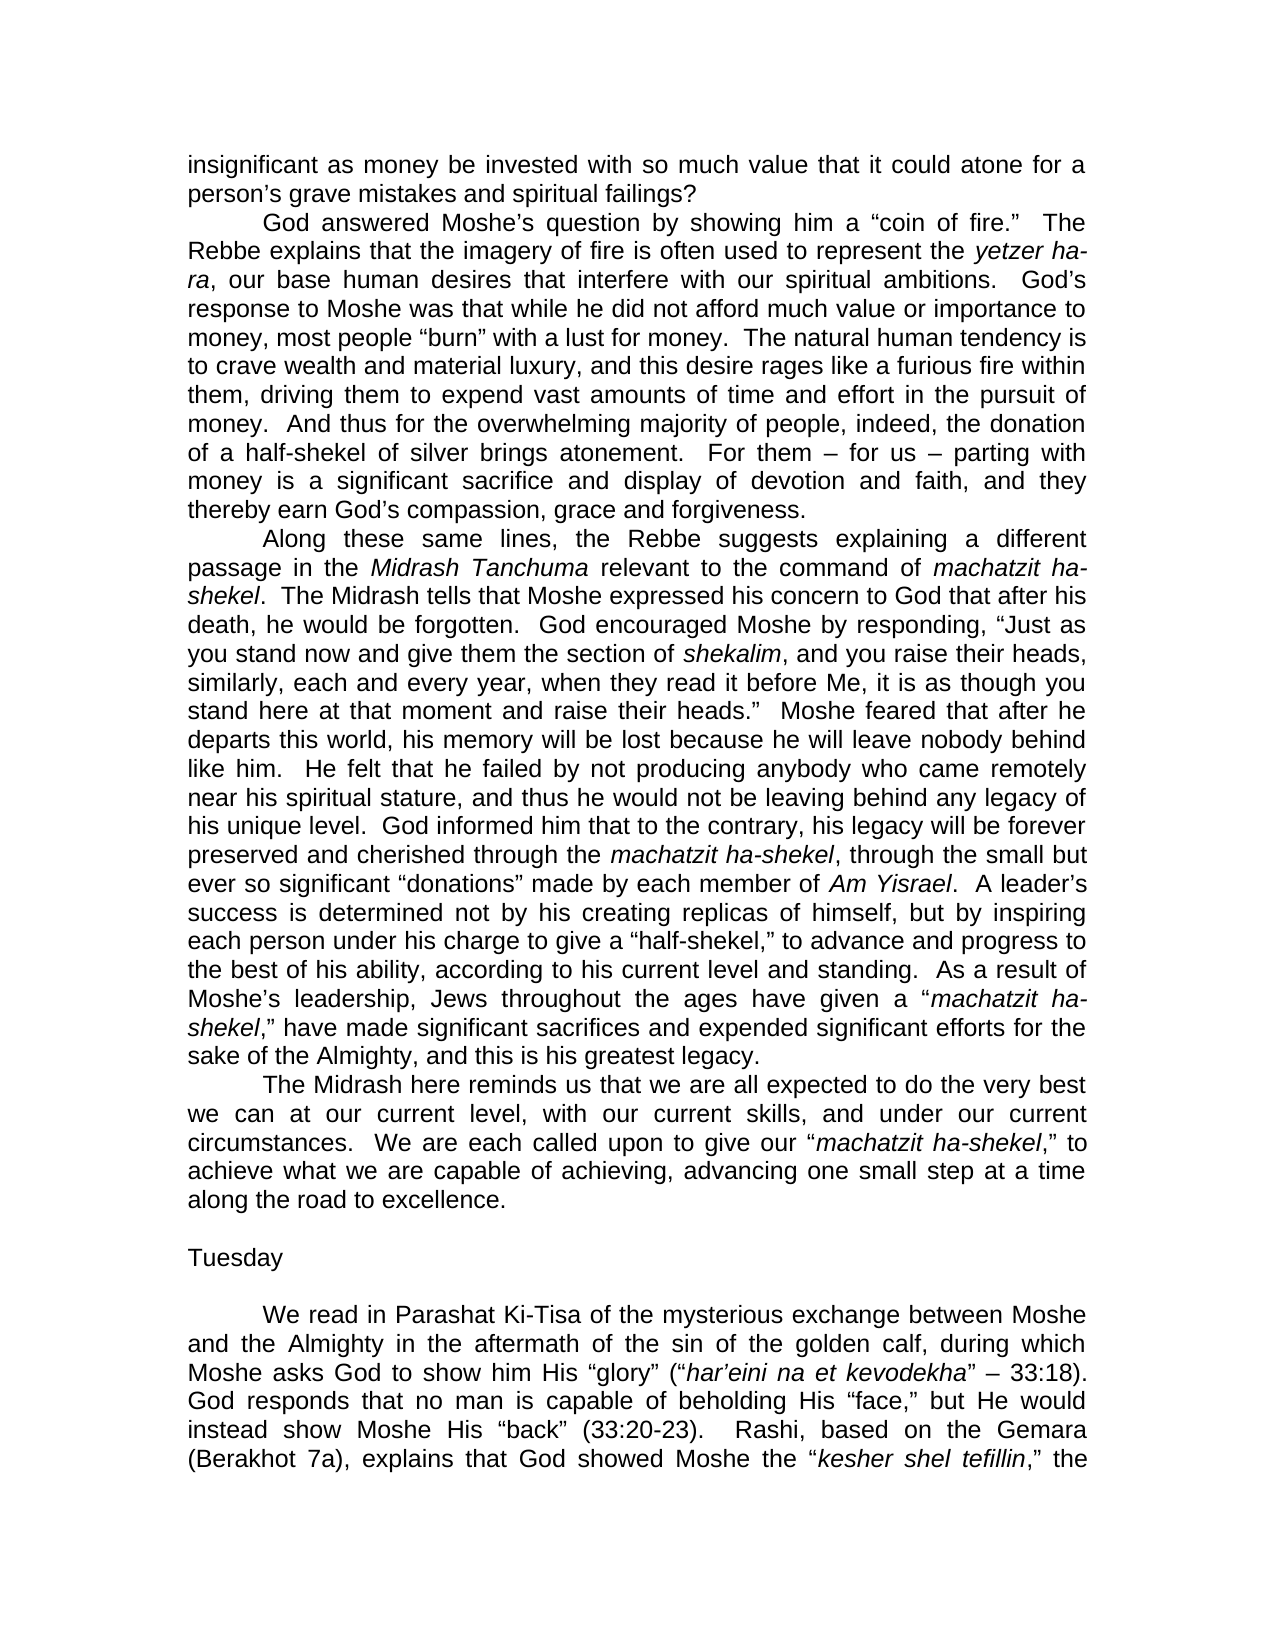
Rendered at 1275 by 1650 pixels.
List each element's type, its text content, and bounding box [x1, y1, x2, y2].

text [187, 150, 1088, 207]
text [187, 1300, 1088, 1472]
text Tuesday [187, 1242, 1088, 1271]
text God answered Moshe’s question by showing him a “coin of fire.” The Rebbe explains that the imagery of fire is often used to represent the yetzer ha-ra, our base human desires that interfere with our spiritual ambitions. God’s response to Moshe was that while he did not afford much value or importance to money, most people “burn” with a lust for money. The natural human tendency is to crave wealth and material luxury, and this desire rages like a furious fire within them, driving them to expend vast amounts of time and effort in the pursuit of money. And thus for the overwhelming majority of people, indeed, the donation of a half-shekel of silver brings atonement. For them – for us – parting with money is a significant sacrifice and display of devotion and faith, and they thereby earn God’s compassion, grace and forgiveness. [187, 207, 1088, 524]
text Along these same lines, the Rebbe suggests explaining a different passage in the Midrash Tanchuma relevant to the command of machatzit ha-shekel. The Midrash tells that Moshe expressed his concern to God that after his death, he would be forgotten. God encouraged Moshe by responding, “Just as you stand now and give them the section of shekalim, and you raise their heads, similarly, each and every year, when they read it before Me, it is as though you stand here at that moment and raise their heads.” Moshe feared that after he departs this world, his memory will be lost because he will leave nobody behind like him. He felt that he failed by not producing anybody who came remotely near his spiritual stature, and thus he would not be leaving behind any legacy of his unique level. God informed him that to the contrary, his legacy will be forever preserved and cherished through the machatzit ha-shekel, through the small but ever so significant “donations” made by each member of Am Yisrael. A leader’s success is determined not by his creating replicas of himself, but by inspiring each person under his charge to give a “half-shekel,” to advance and progress to the best of his ability, according to his current level and standing. As a result of Moshe’s leadership, Jews throughout the ages have given a “machatzit ha-shekel,” have made significant sacrifices and expended significant efforts for the sake of the Almighty, and this is his greatest legacy. [187, 524, 1088, 1070]
text The Midrash here reminds us that we are all expected to do the very best we can at our current level, with our current skills, and under our current circumstances. We are each called upon to give our “machatzit ha-shekel,” to achieve what we are capable of achieving, advancing one small step at a time along the road to excellence. [187, 1070, 1088, 1214]
